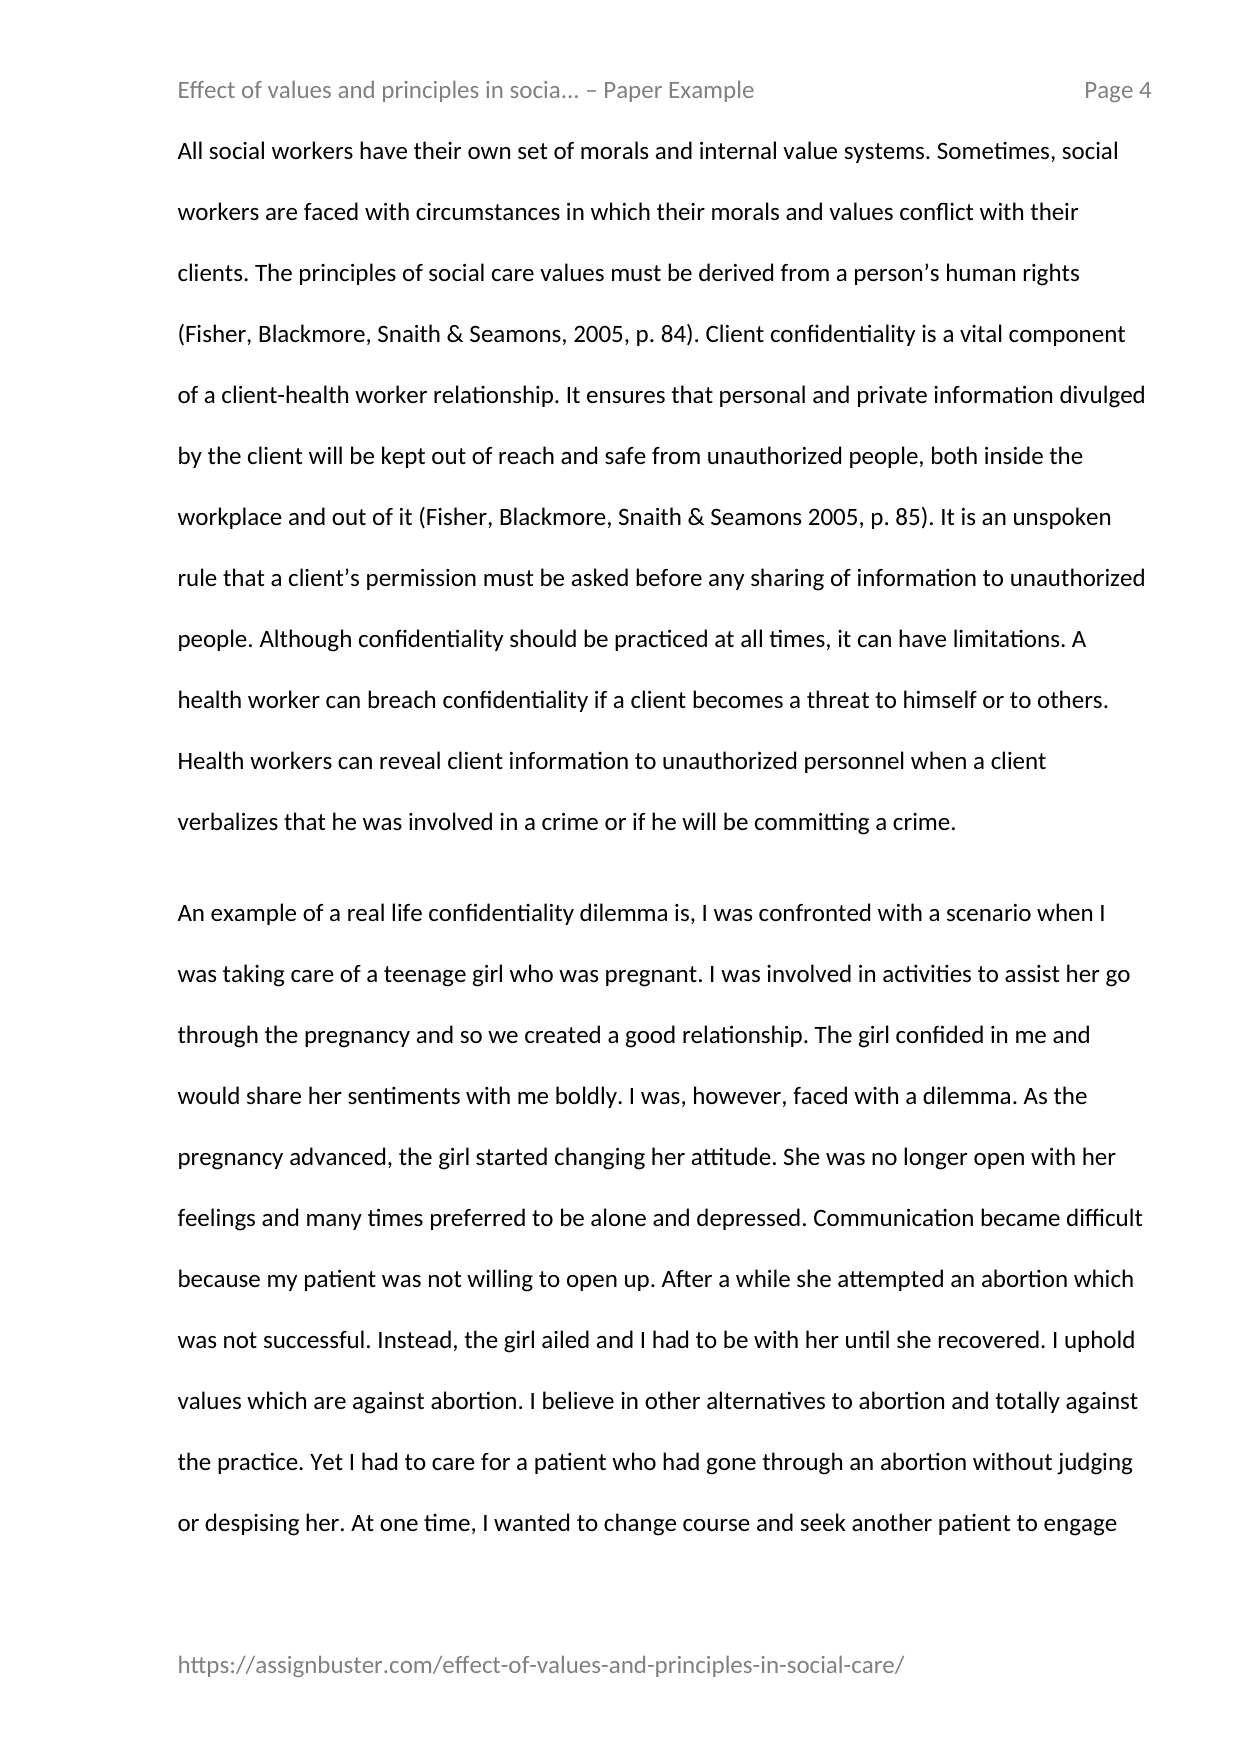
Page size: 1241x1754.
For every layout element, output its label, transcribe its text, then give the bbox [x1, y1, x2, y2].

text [177, 897, 1152, 1538]
text All social workers have their own set of morals and internal value systems. Sometimes, social workers are faced with circumstances in which their morals and values conflict with their clients. The principles of social care values must be derived from a person’s human rights (Fisher, Blackmore, Snaith & Seamons, 2005, p. 84). Client confidentiality is a vital component of a client-health worker relationship. It ensures that personal and private information divulged by the client will be kept out of reach and safe from unauthorized people, both inside the workplace and out of it (Fisher, Blackmore, Snaith & Seamons 2005, p. 85). It is an unspoken rule that a client’s permission must be asked before any sharing of information to unauthorized people. Although confidentiality should be practiced at all times, it can have limitations. A health worker can breach confidentiality if a client becomes a threat to himself or to others. Health workers can reveal client information to unauthorized personnel when a client verbalizes that he was involved in a crime or if he will be committing a crime. [177, 135, 1152, 837]
